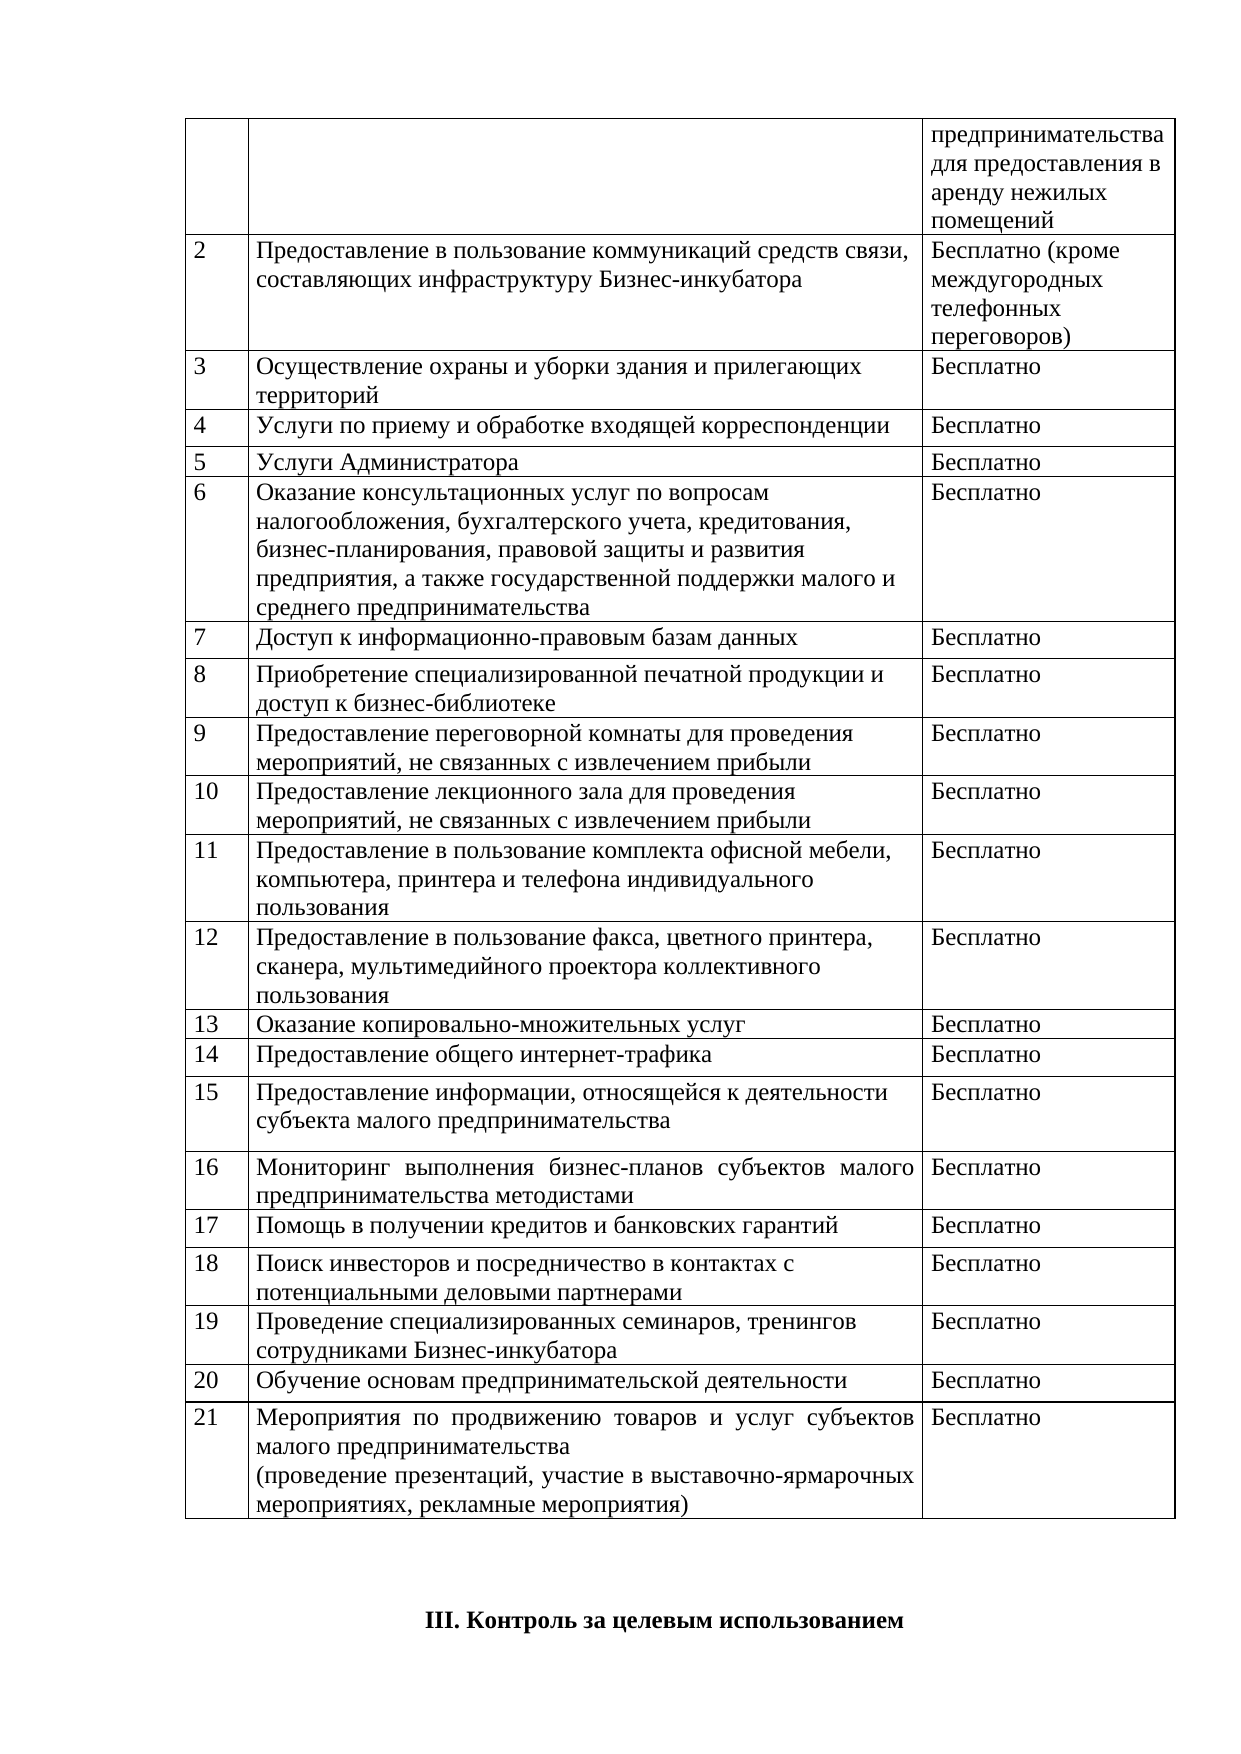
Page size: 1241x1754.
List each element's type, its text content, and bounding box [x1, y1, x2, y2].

table_cell 8 [186, 659, 248, 717]
table_cell Бесплатно [923, 410, 1174, 446]
table_cell Приобретение специализированной печатной продукции и доступ к бизнес-библиотеке [249, 659, 922, 717]
table_cell Бесплатно [923, 477, 1174, 621]
table_cell 6 [186, 477, 248, 621]
table_cell 16 [186, 1152, 248, 1209]
table_cell 12 [186, 922, 248, 1008]
table_cell Бесплатно (кроме междугородных телефонных переговоров) [923, 235, 1174, 350]
table_cell 19 [186, 1306, 248, 1364]
table_cell 21 [186, 1403, 248, 1517]
table_cell Бесплатно [923, 922, 1174, 1008]
text III. Контроль за целевым использованием [177, 1605, 1152, 1633]
table_cell 11 [186, 835, 248, 921]
table_cell Предоставление общего интернет-трафика [249, 1039, 922, 1076]
table_cell Оказание копировально-множительных услуг [249, 1010, 922, 1038]
table_cell Бесплатно [923, 1306, 1174, 1364]
table_cell Оказание консультационных услуг по вопросам налогообложения, бухгалтерского учета, кредитования, бизнес-планирования, правовой защиты и развития предприятия, а также государственной поддержки малого и среднего предпринимательства [249, 477, 922, 621]
table_cell Предоставление лекционного зала для проведения мероприятий, не связанных с извлечением прибыли [249, 776, 922, 834]
table_cell 17 [186, 1210, 248, 1247]
table_cell Бесплатно [923, 1039, 1174, 1076]
table_cell 7 [186, 622, 248, 658]
table_cell Бесплатно [923, 1365, 1174, 1401]
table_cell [249, 119, 922, 234]
table_cell Бесплатно [923, 1210, 1174, 1247]
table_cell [923, 119, 1174, 234]
table_cell Бесплатно [923, 659, 1174, 717]
table_cell Бесплатно [923, 718, 1174, 775]
table_cell Предоставление переговорной комнаты для проведения мероприятий, не связанных с извлечением прибыли [249, 718, 922, 775]
table_cell Бесплатно [923, 776, 1174, 834]
table_cell Предоставление информации, относящейся к деятельности субъекта малого предпринимательства [249, 1077, 922, 1151]
table_cell 15 [186, 1077, 248, 1151]
table_cell 20 [186, 1365, 248, 1401]
table_cell 14 [186, 1039, 248, 1076]
table_cell 5 [186, 447, 248, 476]
table_cell Предоставление в пользование коммуникаций средств связи, составляющих инфраструктуру Бизнес-инкубатора [249, 235, 922, 350]
table_cell Услуги по приему и обработке входящей корреспонденции [249, 410, 922, 446]
table_cell 4 [186, 410, 248, 446]
table_cell Проведение специализированных семинаров, тренингов сотрудниками Бизнес-инкубатора [249, 1306, 922, 1364]
table_cell 10 [186, 776, 248, 834]
table_cell Бесплатно [923, 1248, 1174, 1305]
table_cell Помощь в получении кредитов и банковских гарантий [249, 1210, 922, 1247]
table_cell Поиск инвесторов и посредничество в контактах с потенциальными деловыми партнерами [249, 1248, 922, 1305]
table_cell 3 [186, 351, 248, 409]
table_cell Осуществление охраны и уборки здания и прилегающих территорий [249, 351, 922, 409]
table_cell Бесплатно [923, 1010, 1174, 1038]
table_cell Бесплатно [923, 622, 1174, 658]
table_cell Бесплатно [923, 1077, 1174, 1151]
table_cell Предоставление в пользование факса, цветного принтера, сканера, мультимедийного проектора коллективного пользования [249, 922, 922, 1008]
table_cell 9 [186, 718, 248, 775]
table_cell Бесплатно [923, 351, 1174, 409]
table_cell Бесплатно [923, 1152, 1174, 1209]
table_cell 13 [186, 1010, 248, 1038]
table_cell Бесплатно [923, 835, 1174, 921]
table_cell 2 [186, 235, 248, 350]
table_cell Мониторинг выполнения бизнес-планов субъектов малого предпринимательства методистами [249, 1152, 922, 1209]
table_cell Бесплатно [923, 447, 1174, 476]
table_cell Мероприятия по продвижению товаров и услуг субъектов малого предпринимательства (проведение презентаций, участие в выставочно-ярмарочных мероприятиях, рекламные мероприятия) [249, 1403, 922, 1517]
table_cell Предоставление в пользование комплекта офисной мебели, компьютера, принтера и телефона индивидуального пользования [249, 835, 922, 921]
table_cell 18 [186, 1248, 248, 1305]
table_cell Доступ к информационно-правовым базам данных [249, 622, 922, 658]
table_cell Обучение основам предпринимательской деятельности [249, 1365, 922, 1401]
table_cell Услуги Администратора [249, 447, 922, 476]
table_cell 1 [186, 119, 248, 234]
table_cell Бесплатно [923, 1403, 1174, 1517]
